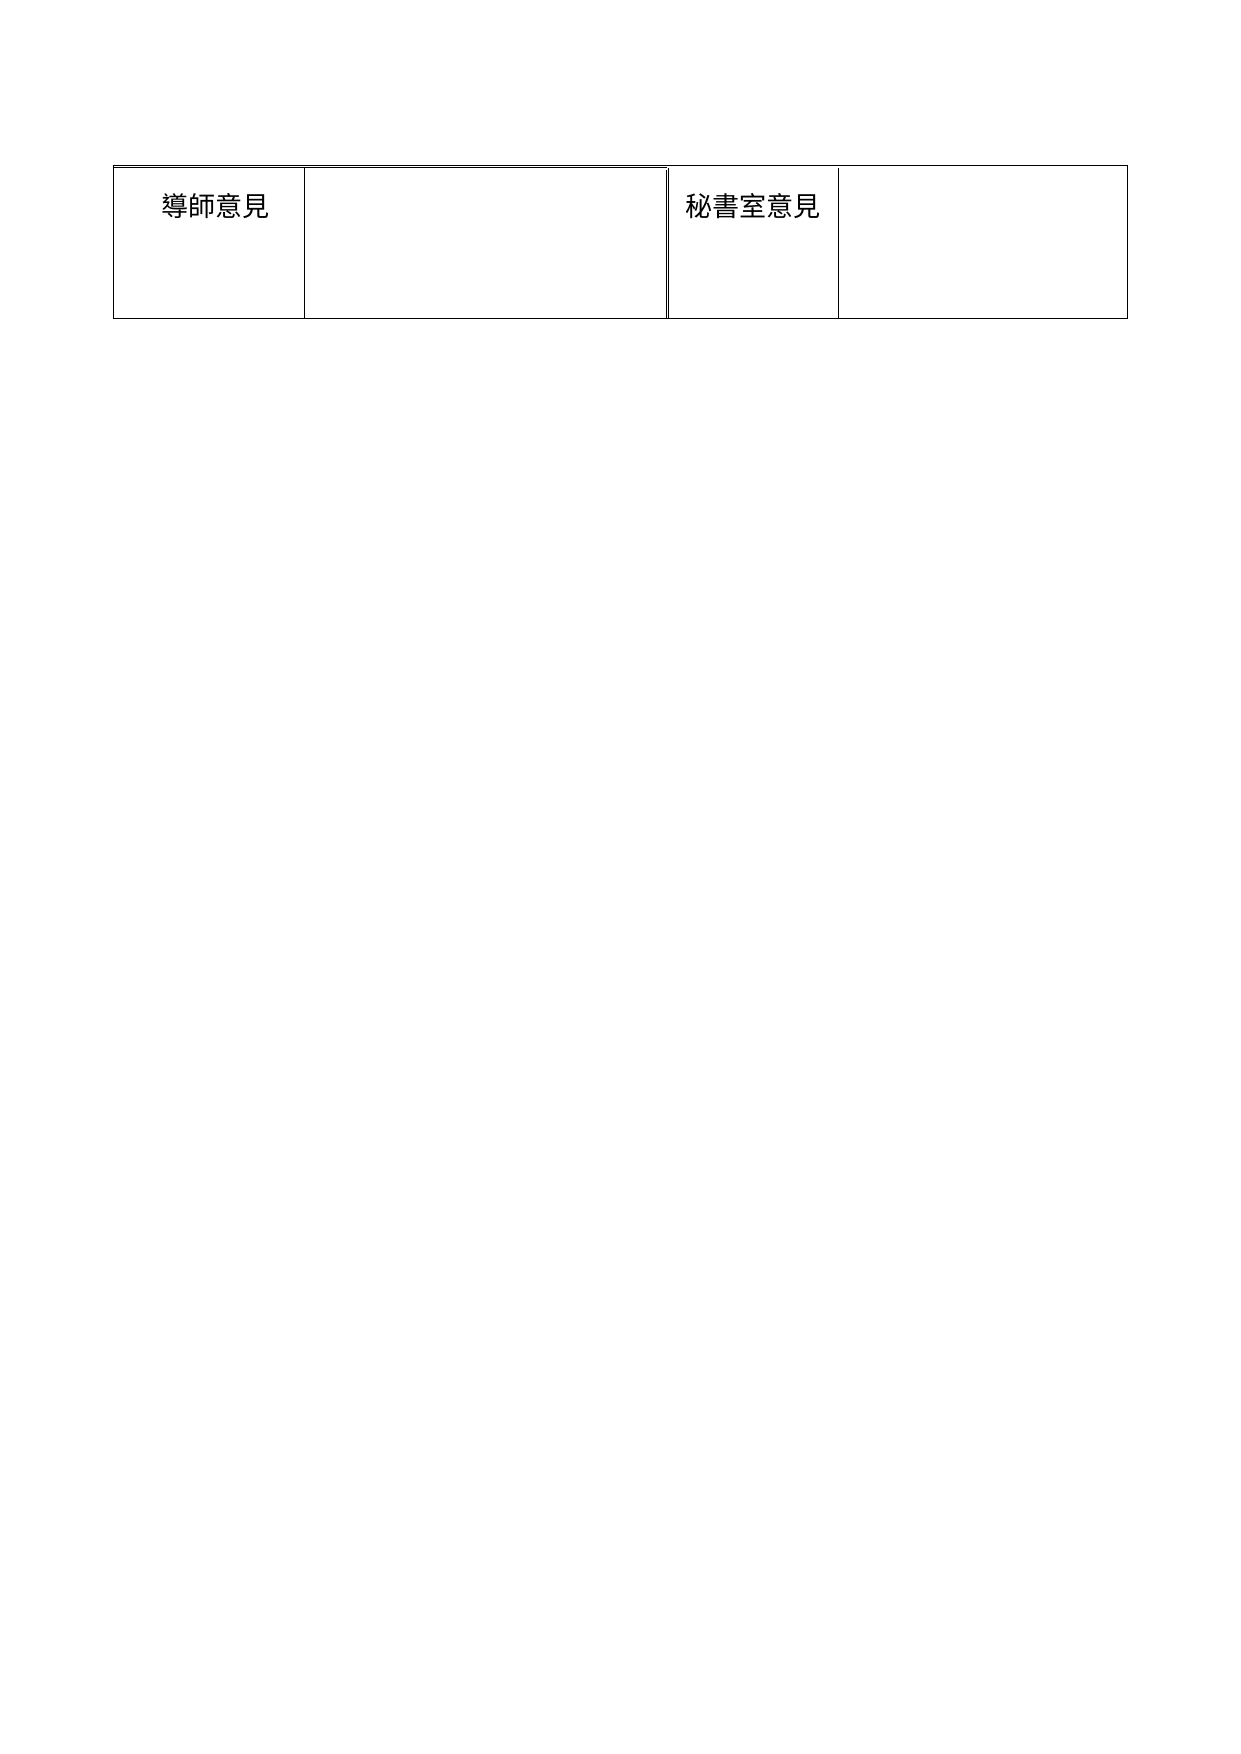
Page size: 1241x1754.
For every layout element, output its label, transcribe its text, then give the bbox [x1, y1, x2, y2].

table_cell 秘書室意見 [667, 166, 839, 318]
table_cell 導師意見 [114, 168, 304, 318]
table_cell [305, 168, 667, 318]
table_cell [839, 166, 1127, 318]
